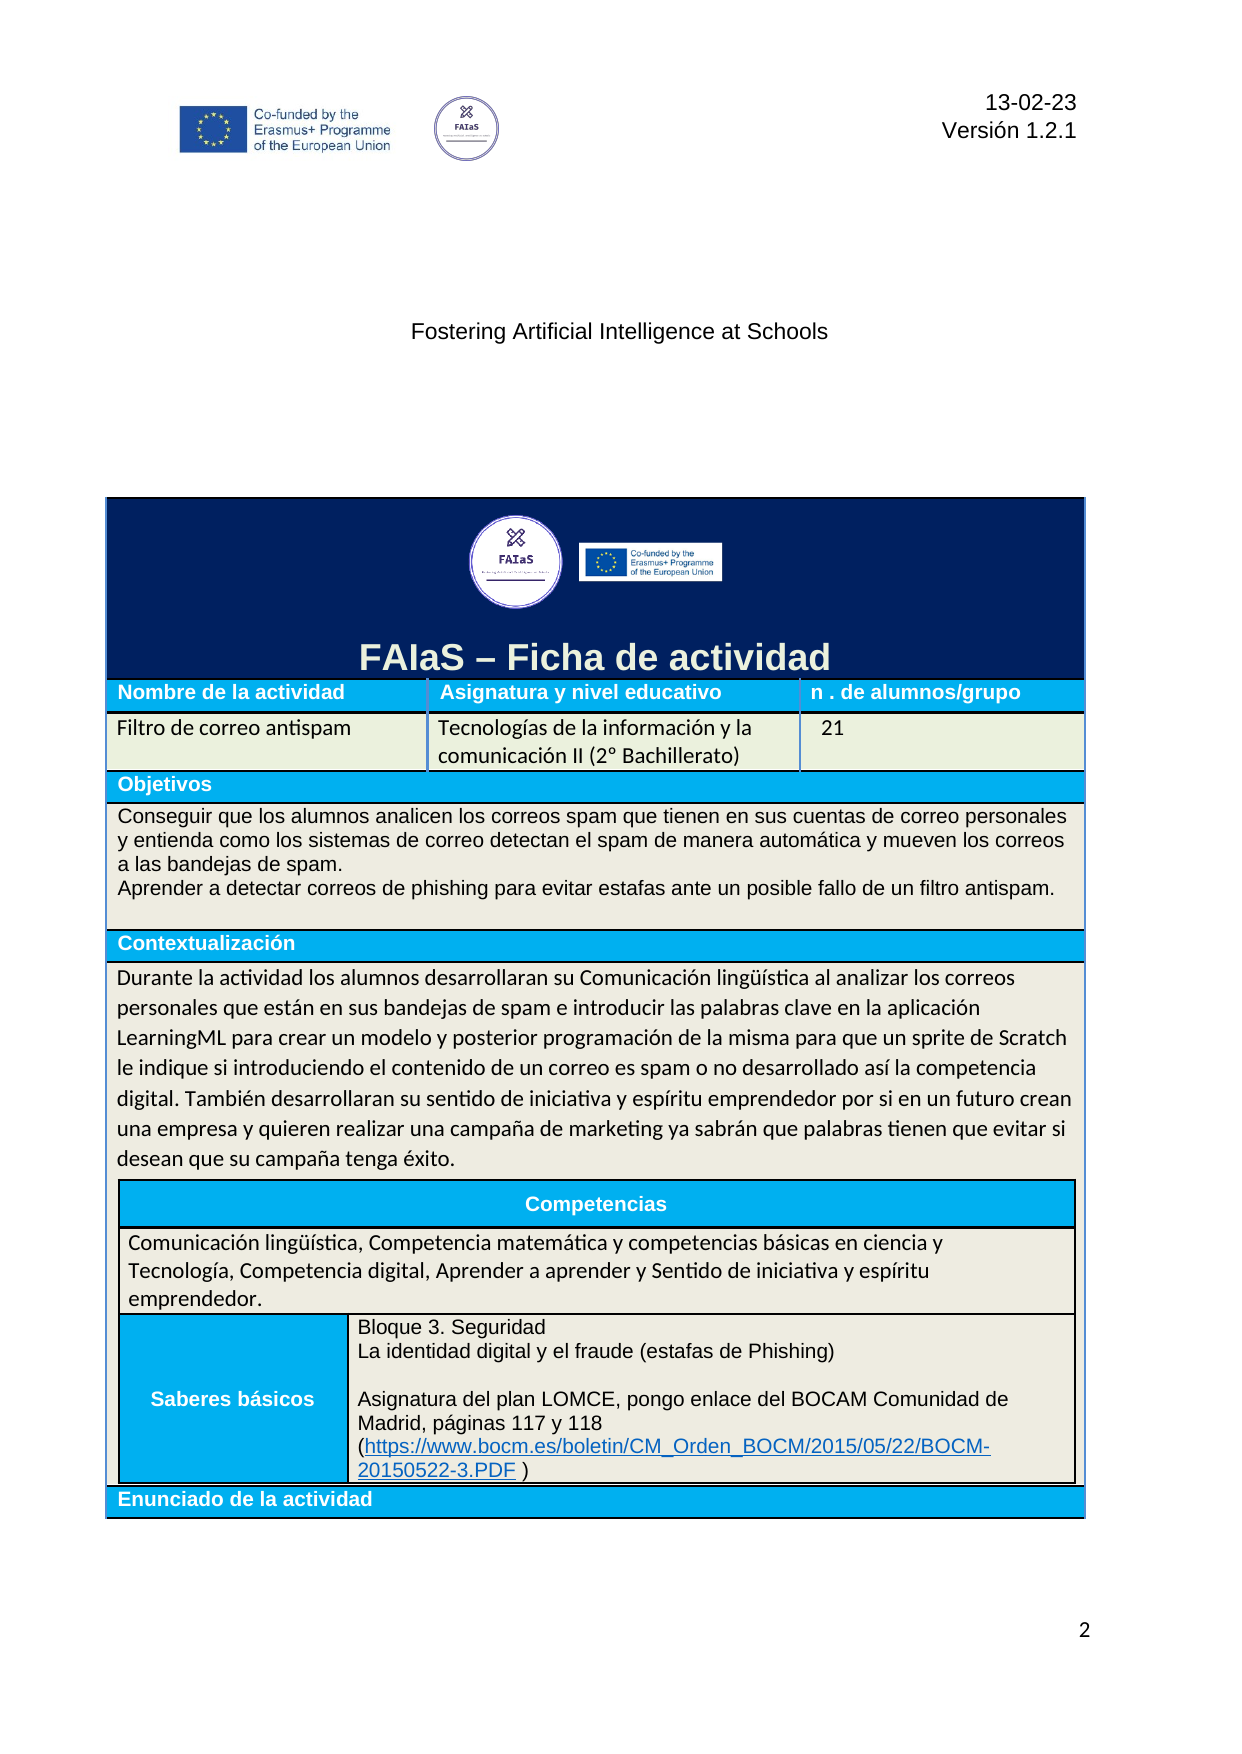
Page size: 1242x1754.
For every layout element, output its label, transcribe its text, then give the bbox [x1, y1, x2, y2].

table_header FAIaS – Ficha de actividad [107, 499, 1084, 678]
table_cell Enunciado de la actividad [107, 1487, 1084, 1517]
table_cell 21 [801, 714, 1084, 769]
table_cell Filtro de correo antispam [107, 714, 426, 769]
picture [426, 88, 507, 169]
table_cell n . de alumnos/grupo [801, 680, 1084, 711]
table_cell Tecnologías de la información y la comunicación II (2º Bachillerato) [429, 714, 799, 769]
picture [168, 96, 405, 161]
text Fostering Artificial Intelligence at Schools [261, 318, 978, 344]
picture [447, 500, 742, 623]
table_cell Durante la actividad los alumnos desarrollaran su Comunicación lingüística al analizar los correos personales que están en sus bandejas de spam e introducir las palabras clave en la aplicación LearningML para crear un modelo y posterior programación de la misma para que un sprite de Scratch le indique si introduciendo el contenido de un correo es spam o no desarrollado así la competencia digital. También desarrollaran su sentido de iniciativa y espíritu emprendedor por si en un futuro crean una empresa y quieren realizar una campaña de marketing ya sabrán que palabras tienen que evitar si desean que su campaña tenga éxito. [107, 963, 1084, 1484]
table_cell Asignatura y nivel educativo [429, 680, 799, 711]
table_cell Nombre de la actividad [107, 680, 426, 711]
table_cell Objetivos [107, 772, 1084, 802]
table_cell Conseguir que los alumnos analicen los correos spam que tienen en sus cuentas de correo personales y entienda como los sistemas de correo detectan el spam de manera automática y mueven los correos a las bandejas de spam. Aprender a detectar correos de phishing para evitar estafas ante un posible fallo de un filtro antispam. [107, 804, 1084, 929]
table_cell Contextualización [107, 931, 1084, 961]
